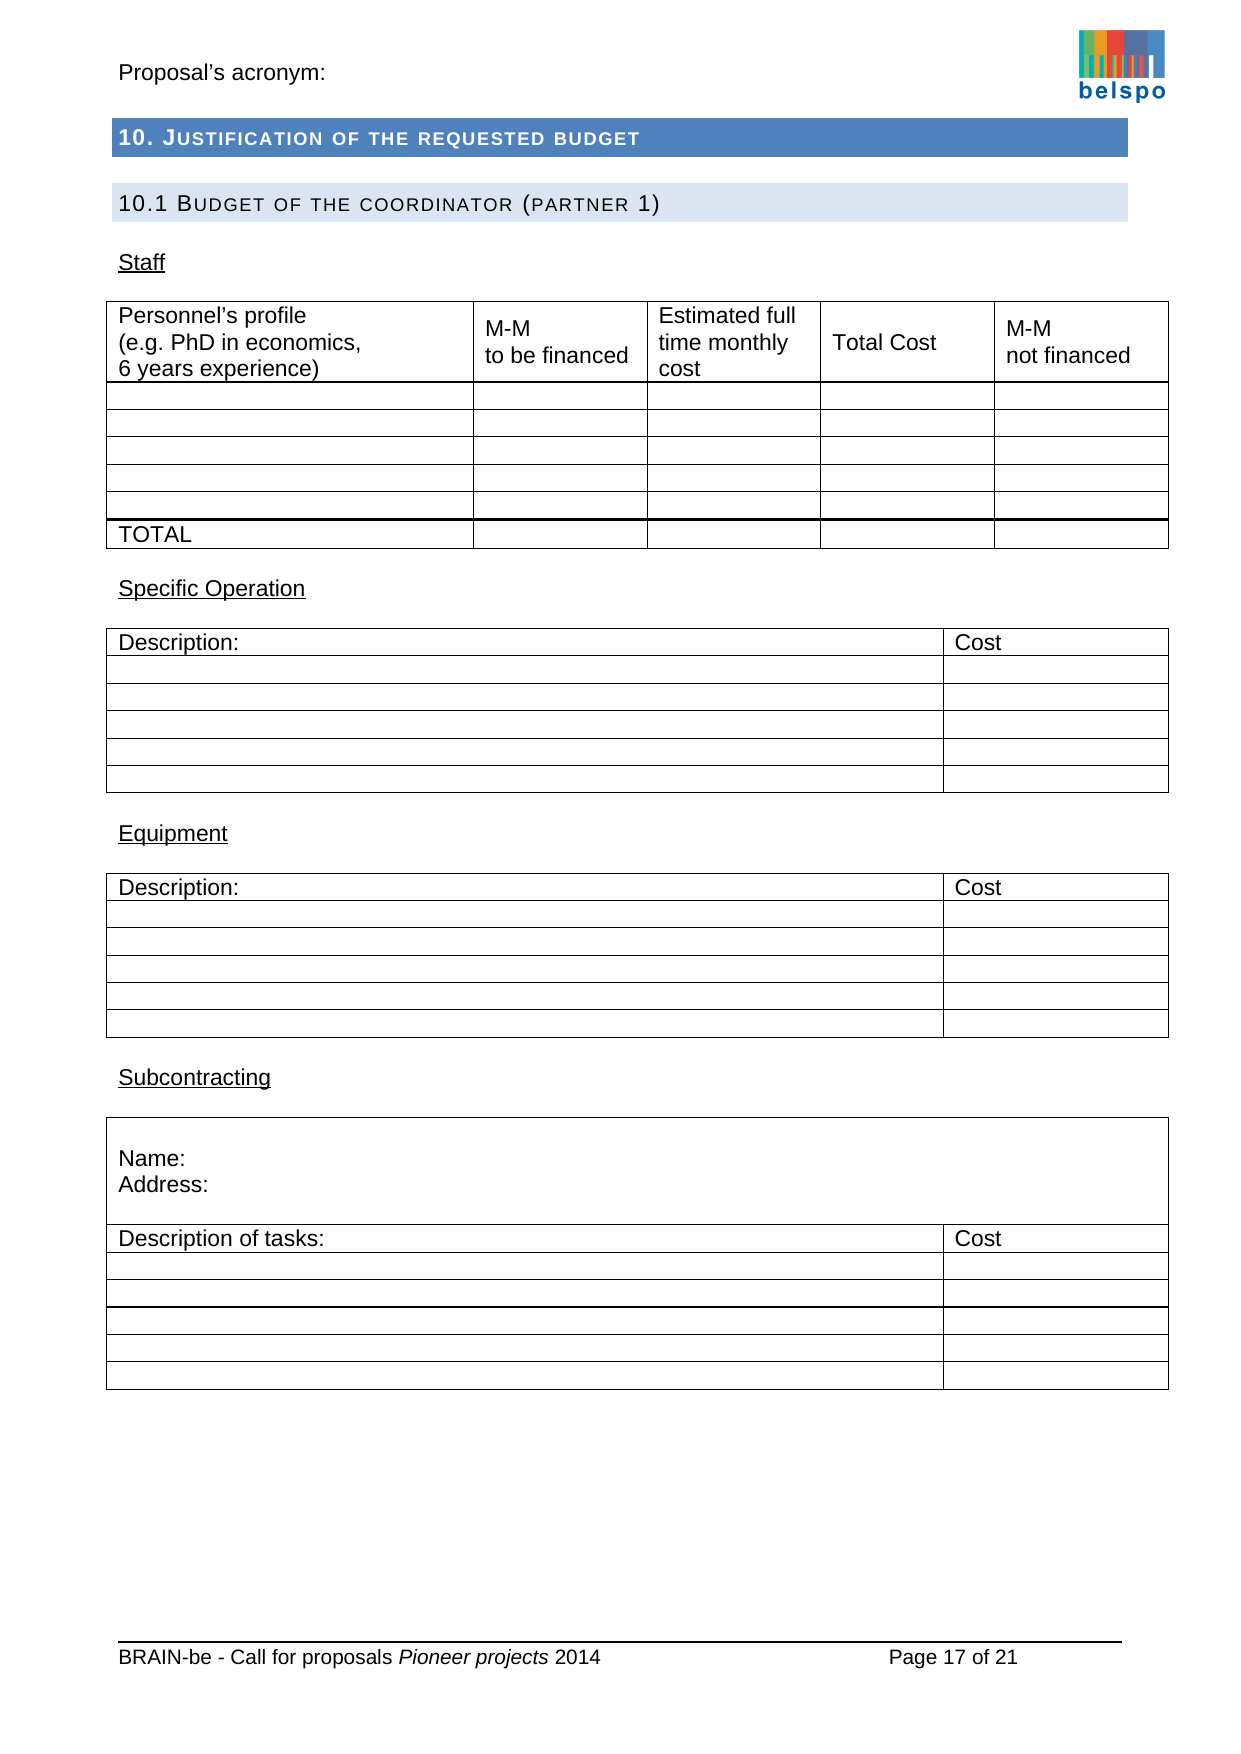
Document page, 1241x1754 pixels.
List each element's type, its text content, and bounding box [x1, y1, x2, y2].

table_cell [944, 928, 1168, 954]
table_cell [107, 901, 943, 927]
table_cell [821, 465, 994, 491]
table_cell [474, 465, 647, 491]
table_cell [474, 383, 647, 409]
table_header Personnel’s profile (e.g. PhD in economics, 6 years experience) [107, 302, 473, 381]
table_cell [107, 465, 473, 491]
subtitle 10. Justification of the requested budget [118, 124, 1122, 151]
table_cell [944, 656, 1168, 683]
table_cell [944, 1308, 1168, 1334]
table_cell [944, 766, 1168, 792]
table_cell [107, 383, 473, 409]
table_header Cost [944, 629, 1168, 655]
table_cell [648, 465, 820, 491]
table_header Description: [107, 629, 943, 655]
table_cell [107, 1308, 943, 1334]
subtitle 10.1 Budget of the coordinator (partner 1) [118, 190, 1122, 216]
table_cell [474, 492, 647, 518]
table_cell [474, 521, 647, 548]
table_cell [107, 1010, 943, 1037]
table_cell [474, 437, 647, 463]
table_cell [107, 1280, 943, 1306]
table_cell [107, 684, 943, 710]
table_cell [944, 1335, 1168, 1361]
table_cell [944, 1010, 1168, 1037]
table_cell [107, 1335, 943, 1361]
table_cell [107, 711, 943, 737]
table_cell [944, 901, 1168, 927]
text Specific Operation [118, 575, 1122, 602]
table_cell [107, 766, 943, 792]
table_header Name: Address: [107, 1118, 1168, 1224]
table_cell [944, 739, 1168, 765]
table_header M-M not financed [995, 302, 1168, 381]
table_cell [107, 1362, 943, 1388]
table_header Estimated full time monthly cost [648, 302, 820, 381]
table_cell [944, 983, 1168, 1009]
text Staff [118, 248, 1122, 275]
table_cell [107, 656, 943, 683]
table_cell [107, 410, 473, 436]
table_header Description: [107, 874, 943, 900]
table_cell [474, 410, 647, 436]
table_cell [107, 492, 473, 518]
table_cell [821, 492, 994, 518]
table_cell [995, 437, 1168, 463]
table_cell [944, 956, 1168, 982]
table_cell Cost [944, 1225, 1168, 1252]
table_header M-M to be financed [474, 302, 647, 381]
table_cell [648, 383, 820, 409]
table_cell [995, 465, 1168, 491]
table_cell [648, 437, 820, 463]
table_cell [107, 739, 943, 765]
table_cell [821, 410, 994, 436]
table_cell [995, 492, 1168, 518]
table_header Cost [944, 874, 1168, 900]
table_cell [944, 684, 1168, 710]
table_cell [107, 1253, 943, 1279]
table_cell [107, 956, 943, 982]
table_cell [995, 410, 1168, 436]
table_cell [648, 521, 820, 548]
table_cell [995, 521, 1168, 548]
table_cell [821, 521, 994, 548]
table_cell [944, 711, 1168, 737]
table_cell [107, 437, 473, 463]
table_cell [648, 492, 820, 518]
table_cell [944, 1280, 1168, 1306]
table_cell [944, 1362, 1168, 1388]
table_cell [821, 383, 994, 409]
text Subcontracting [118, 1064, 1122, 1091]
text Equipment [118, 820, 1122, 846]
table_cell [821, 437, 994, 463]
table_cell [995, 383, 1168, 409]
table_header Total Cost [821, 302, 994, 381]
table_cell [107, 983, 943, 1009]
table_cell [944, 1253, 1168, 1279]
table_cell Description of tasks: [107, 1225, 943, 1252]
table_cell TOTAL [107, 521, 473, 548]
table_cell [107, 928, 943, 954]
table_cell [648, 410, 820, 436]
picture [1079, 30, 1165, 103]
